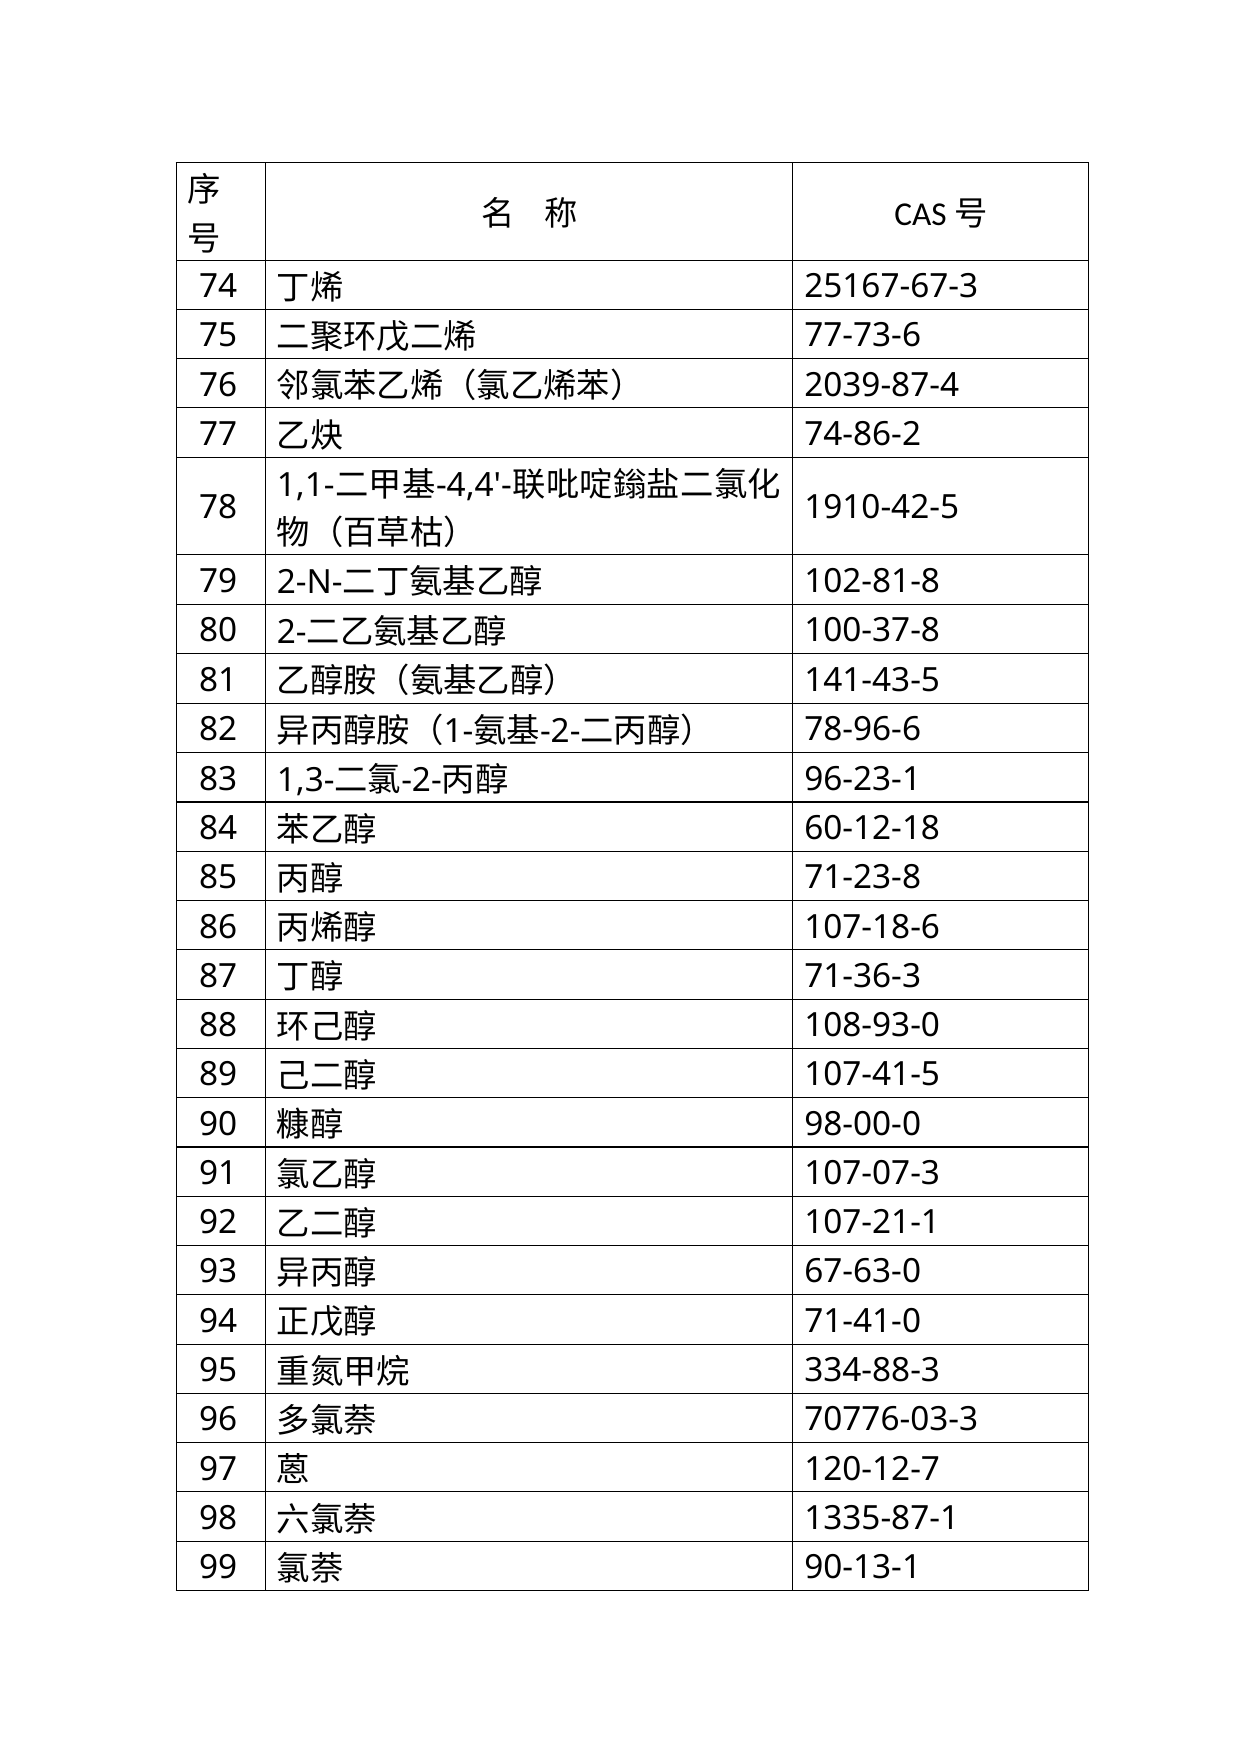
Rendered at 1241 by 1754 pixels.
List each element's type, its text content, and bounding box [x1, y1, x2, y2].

table_cell 71-36-3 [793, 950, 1088, 998]
table_cell [177, 1098, 265, 1146]
table_cell 1910-42-5 [793, 458, 1088, 554]
table_cell 重氮甲烷 [266, 1345, 792, 1393]
table_cell [177, 408, 265, 457]
table_cell 糠醇 [266, 1098, 792, 1146]
table_cell 2-二乙氨基乙醇 [266, 605, 792, 653]
table_cell 71-23-8 [793, 852, 1088, 900]
table_cell [177, 359, 265, 407]
table_cell [177, 458, 265, 554]
table_cell 氯乙醇 [266, 1148, 792, 1196]
table_cell 107-21-1 [793, 1197, 1088, 1245]
table_cell [177, 310, 265, 358]
table_cell 60-12-18 [793, 803, 1088, 851]
table_cell 乙醇胺（氨基乙醇） [266, 654, 792, 702]
table_header 名 称 [266, 163, 792, 259]
table_cell [177, 605, 265, 653]
table_cell 己二醇 [266, 1049, 792, 1097]
table_cell 六氯萘 [266, 1492, 792, 1541]
table_header 序号 [177, 163, 265, 259]
table_cell 102-81-8 [793, 555, 1088, 604]
table_cell 1335-87-1 [793, 1492, 1088, 1541]
table_cell [177, 1394, 265, 1442]
table_cell [177, 1542, 265, 1590]
table_cell 141-43-5 [793, 654, 1088, 702]
table_cell 25167-67-3 [793, 261, 1088, 309]
table_cell 90-13-1 [793, 1542, 1088, 1590]
table_cell 环己醇 [266, 1000, 792, 1048]
table_cell [177, 1246, 265, 1294]
table_cell 异丙醇 [266, 1246, 792, 1294]
table_cell 78-96-6 [793, 704, 1088, 752]
table_cell [177, 901, 265, 949]
table_cell 98-00-0 [793, 1098, 1088, 1146]
table_cell 乙炔 [266, 408, 792, 457]
table_cell [177, 852, 265, 900]
table_cell 异丙醇胺（1-氨基-2-二丙醇） [266, 704, 792, 752]
table_cell 丁醇 [266, 950, 792, 998]
table_cell [177, 1295, 265, 1343]
table_cell 丙醇 [266, 852, 792, 900]
table_cell [177, 654, 265, 702]
table_cell 100-37-8 [793, 605, 1088, 653]
table_cell [177, 1443, 265, 1491]
table_cell [177, 1492, 265, 1541]
table_cell [177, 1345, 265, 1393]
table_cell [177, 1000, 265, 1048]
table_cell 蒽 [266, 1443, 792, 1491]
table_cell 多氯萘 [266, 1394, 792, 1442]
table_cell 70776-03-3 [793, 1394, 1088, 1442]
table_cell 334-88-3 [793, 1345, 1088, 1393]
table_cell [177, 704, 265, 752]
table_header CAS 号 [793, 163, 1088, 259]
table_cell 苯乙醇 [266, 803, 792, 851]
table_cell [177, 753, 265, 801]
table_cell [177, 803, 265, 851]
table_cell 96-23-1 [793, 753, 1088, 801]
table_cell 67-63-0 [793, 1246, 1088, 1294]
table_cell 108-93-0 [793, 1000, 1088, 1048]
table_cell 丁烯 [266, 261, 792, 309]
table_cell 1,1-二甲基-4,4'-联吡啶鎓盐二氯化物（百草枯） [266, 458, 792, 554]
table_cell [177, 950, 265, 998]
table_cell [177, 1148, 265, 1196]
table_cell 2039-87-4 [793, 359, 1088, 407]
table_cell 107-41-5 [793, 1049, 1088, 1097]
table_cell 正戊醇 [266, 1295, 792, 1343]
table_cell 107-07-3 [793, 1148, 1088, 1196]
table_cell 丙烯醇 [266, 901, 792, 949]
table_cell 107-18-6 [793, 901, 1088, 949]
table_cell 氯萘 [266, 1542, 792, 1590]
table_cell 71-41-0 [793, 1295, 1088, 1343]
table_cell 1,3-二氯-2-丙醇 [266, 753, 792, 801]
table_cell [177, 555, 265, 604]
table_cell 74-86-2 [793, 408, 1088, 457]
table_cell 二聚环戊二烯 [266, 310, 792, 358]
table_cell [177, 1197, 265, 1245]
table_cell [177, 261, 265, 309]
table_cell 乙二醇 [266, 1197, 792, 1245]
table_cell 2-N-二丁氨基乙醇 [266, 555, 792, 604]
table_cell 120-12-7 [793, 1443, 1088, 1491]
table_cell 77-73-6 [793, 310, 1088, 358]
table_cell 邻氯苯乙烯（氯乙烯苯） [266, 359, 792, 407]
table_cell [177, 1049, 265, 1097]
